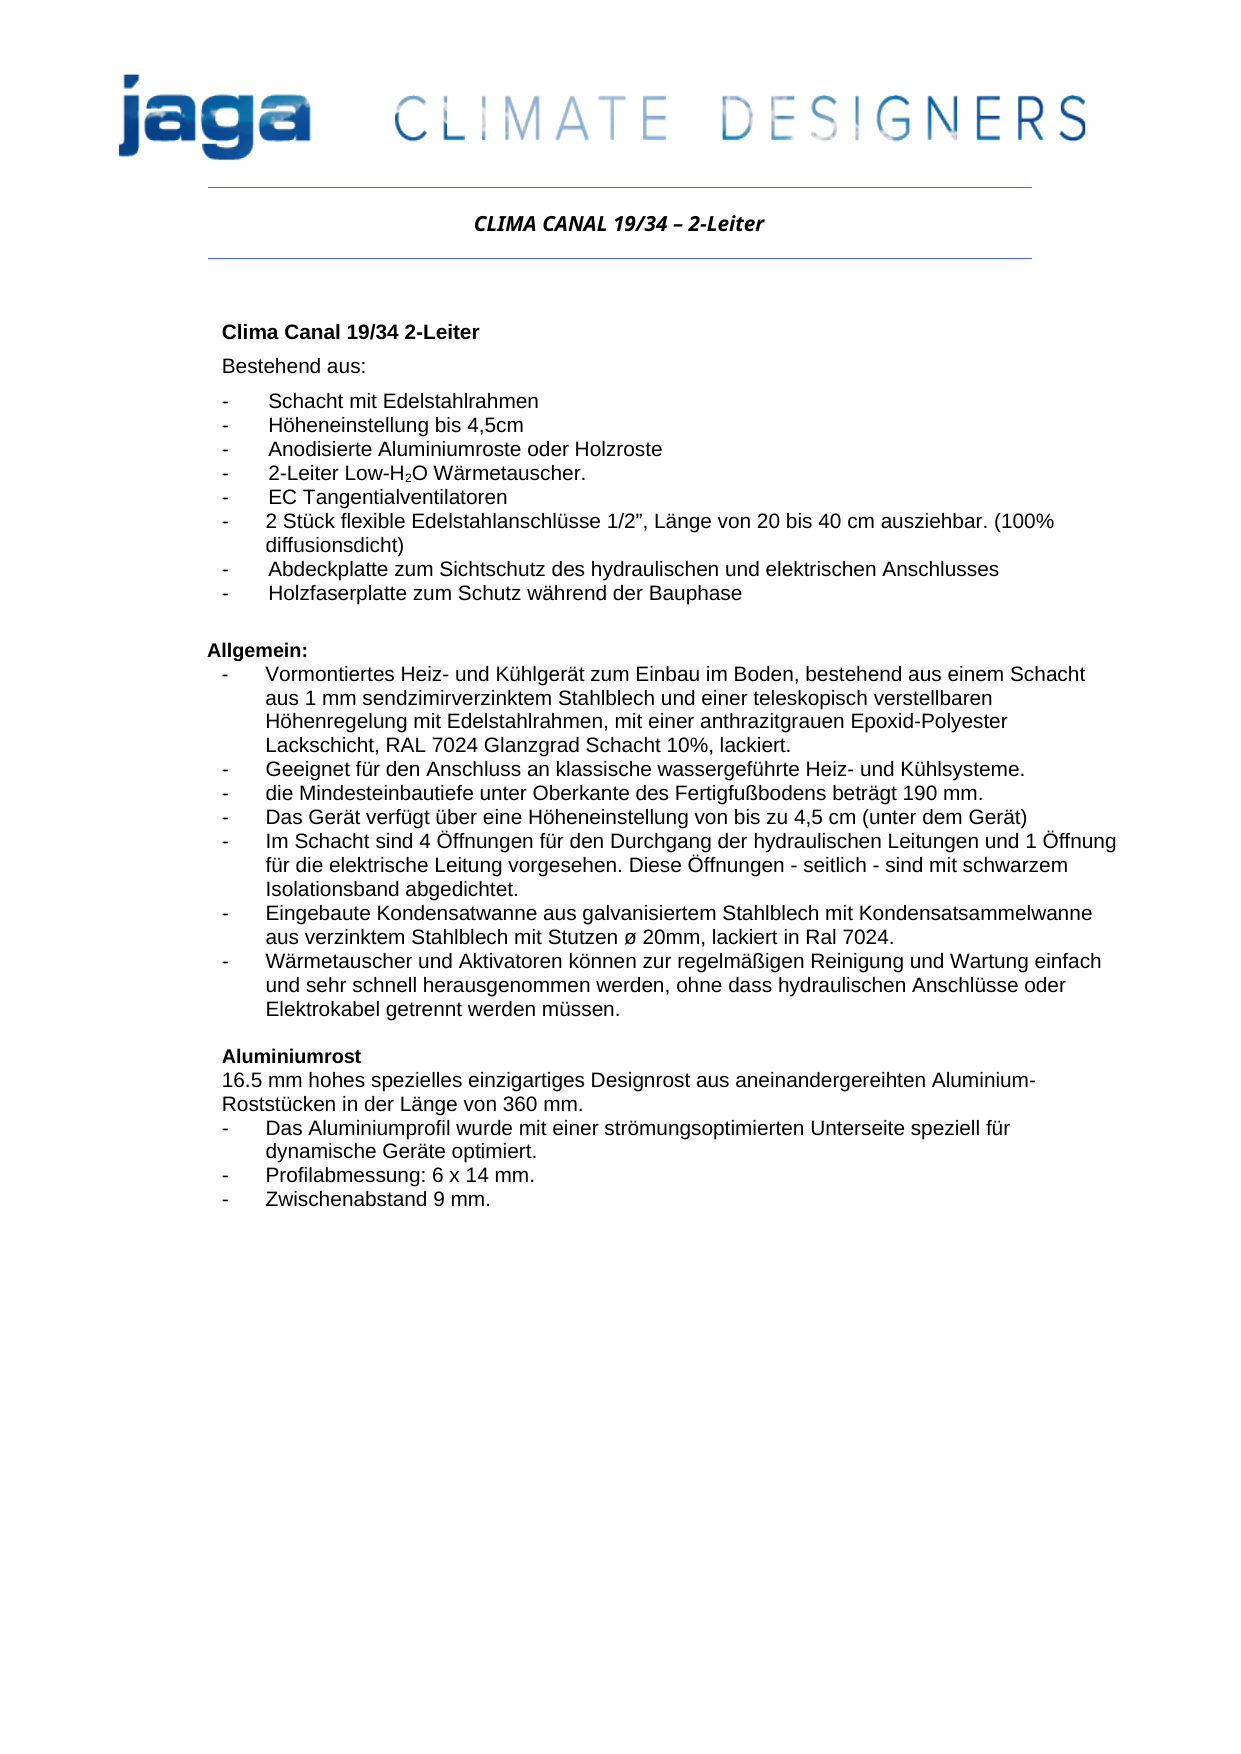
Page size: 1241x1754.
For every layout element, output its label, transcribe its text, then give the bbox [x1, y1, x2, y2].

list - Anodisierte Aluminiumroste oder Holzroste [222, 437, 1122, 461]
list - 2-Leiter Low-H2O Wärmetauscher. [222, 461, 1122, 484]
list Geeignet für den Anschluss an klassische wassergeführte Heiz- und Kühlsysteme. [222, 757, 1122, 781]
list Bestehend aus: [222, 354, 1122, 378]
list die Mindesteinbautiefe unter Oberkante des Fertigfußbodens beträgt 190 mm. [222, 781, 1122, 805]
list - Holzfaserplatte zum Schutz während der Bauphase [222, 580, 1122, 604]
list - Höheneinstellung bis 4,5cm [222, 413, 1122, 437]
list Eingebaute Kondensatwanne aus galvanisiertem Stahlblech mit Kondensatsammelwanne aus verzinktem Stahlblech mit Stutzen ø 20mm, lackiert in Ral 7024. [222, 901, 1122, 949]
list - 2 Stück flexible Edelstahlanschlüsse 1/2”, Länge von 20 bis 40 cm ausziehbar. (100% diffusionsdicht) [222, 508, 1122, 556]
picture [118, 73, 1087, 162]
list 16.5 mm hohes spezielles einzigartiges Designrost aus aneinandergereihten Aluminium-Roststücken in der Länge von 360 mm. [222, 1067, 1122, 1115]
list Das Gerät verfügt über eine Höheneinstellung von bis zu 4,5 cm (unter dem Gerät) [222, 805, 1122, 829]
list Zwischenabstand 9 mm. [222, 1187, 1122, 1211]
list - Schacht mit Edelstahlrahmen [222, 389, 1122, 413]
text Clima Canal 19/34 2-Leiter [118, 320, 1122, 344]
list - EC Tangentialventilatoren [222, 484, 1122, 508]
list Im Schacht sind 4 Öffnungen für den Durchgang der hydraulischen Leitungen und 1 Öffnung für die elektrische Leitung vorgesehen. Diese Öffnungen - seitlich - sind mit schwarzem Isolationsband abgedichtet. [222, 829, 1122, 901]
list Das Aluminiumprofil wurde mit einer strömungsoptimierten Unterseite speziell für dynamische Geräte optimiert. [222, 1115, 1122, 1163]
list Wärmetauscher und Aktivatoren können zur regelmäßigen Reinigung und Wartung einfach und sehr schnell herausgenommen werden, ohne dass hydraulischen Anschlüsse oder Elektrokabel getrennt werden müssen. [222, 949, 1122, 1021]
text Allgemein: [118, 639, 1122, 661]
list Aluminiumrost [222, 1045, 1122, 1067]
list - Abdeckplatte zum Sichtschutz des hydraulischen und elektrischen Anschlusses [222, 556, 1122, 580]
list Profilabmessung: 6 x 14 mm. [222, 1163, 1122, 1187]
list Vormontiertes Heiz- und Kühlgerät zum Einbau im Boden, bestehend aus einem Schacht aus 1 mm sendzimirverzinktem Stahlblech und einer teleskopisch verstellbaren Höhenregelung mit Edelstahlrahmen, mit einer anthrazitgrauen Epoxid-Polyester Lackschicht, RAL 7024 Glanzgrad Schacht 10%, lackiert. [221, 661, 1122, 757]
